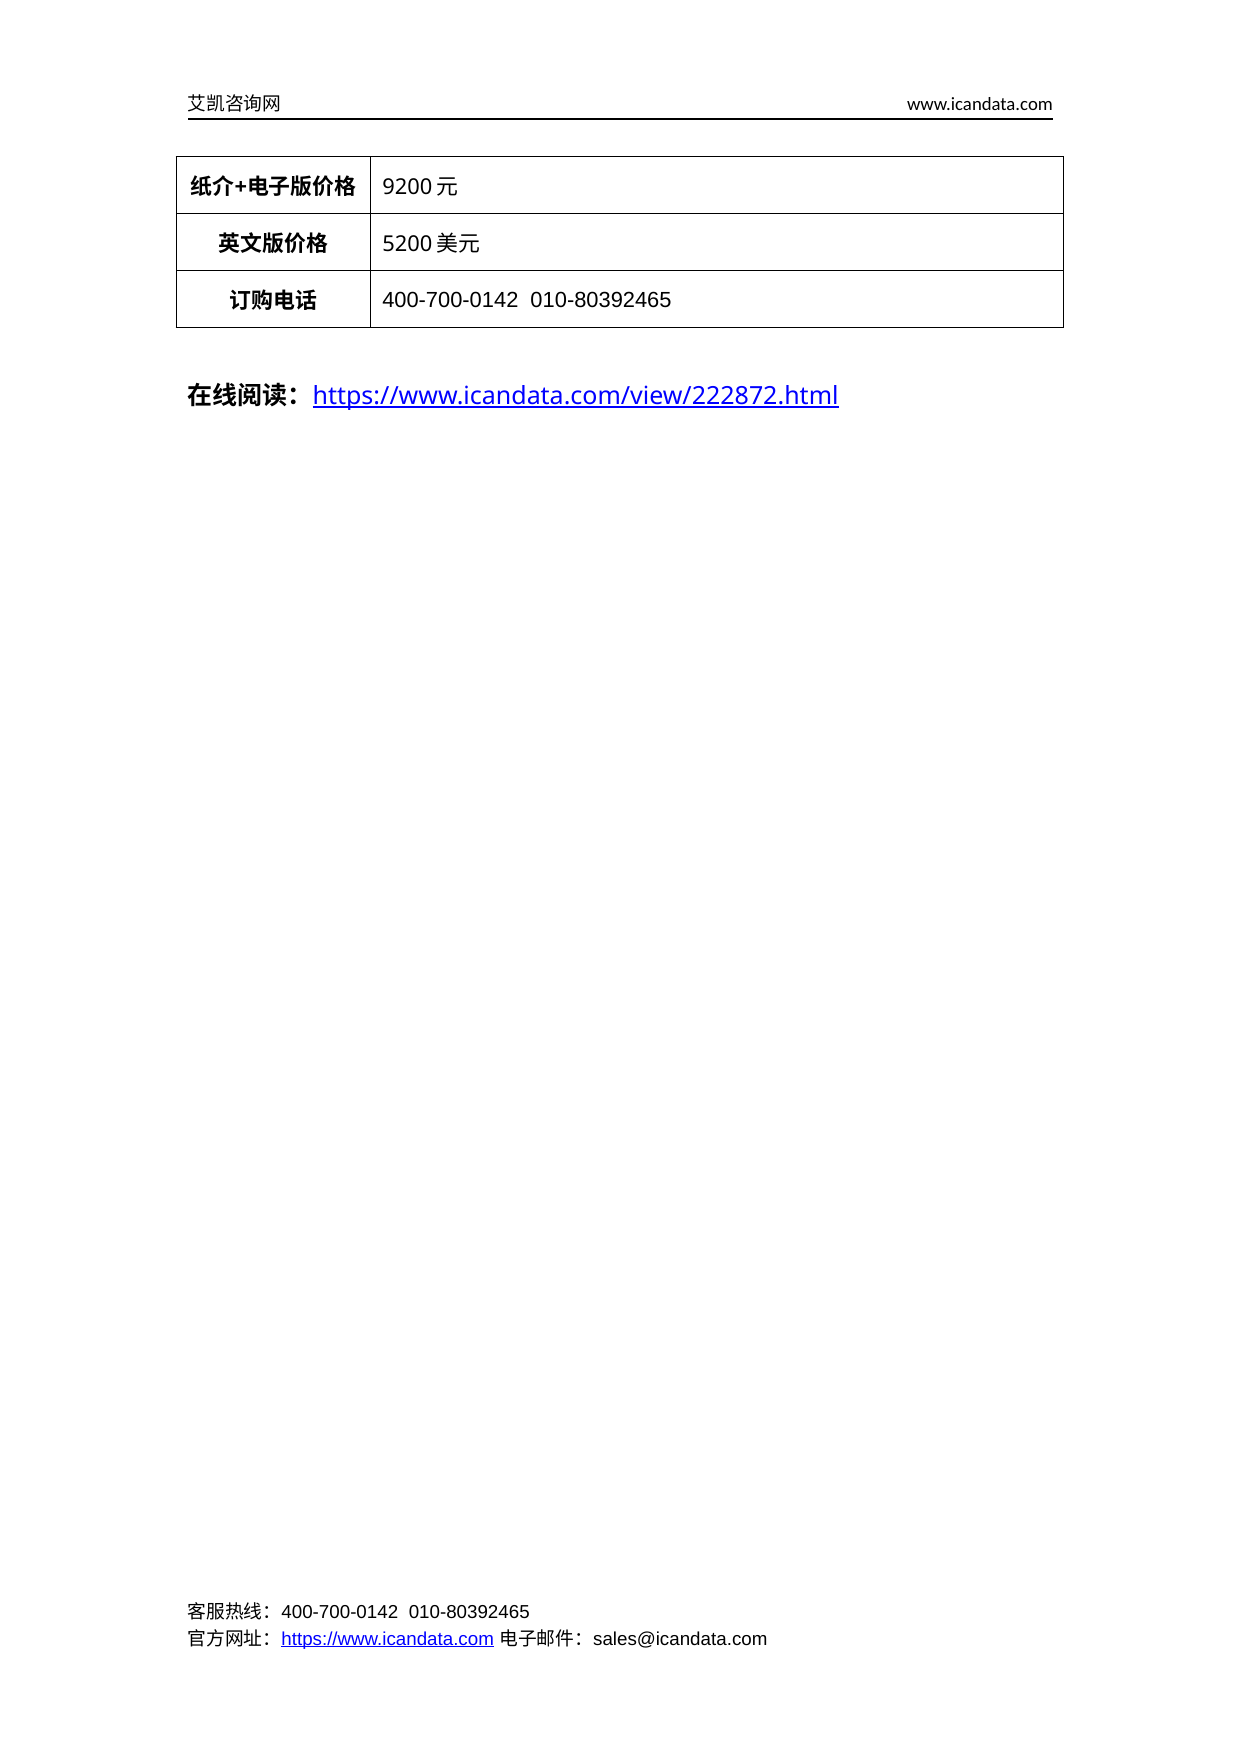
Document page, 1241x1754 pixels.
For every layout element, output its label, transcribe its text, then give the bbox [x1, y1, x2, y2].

text 在线阅读：https://www.icandata.com/view/222872.html [187, 361, 1053, 426]
table_cell 英文版价格 [177, 214, 370, 270]
table_cell 400-700-0142 010-80392465 [371, 271, 1063, 327]
table_cell 订购电话 [177, 271, 370, 327]
table_cell 9200元 [371, 157, 1063, 213]
table_cell 5200美元 [371, 214, 1063, 270]
table_cell 纸介+电子版价格 [177, 157, 370, 213]
